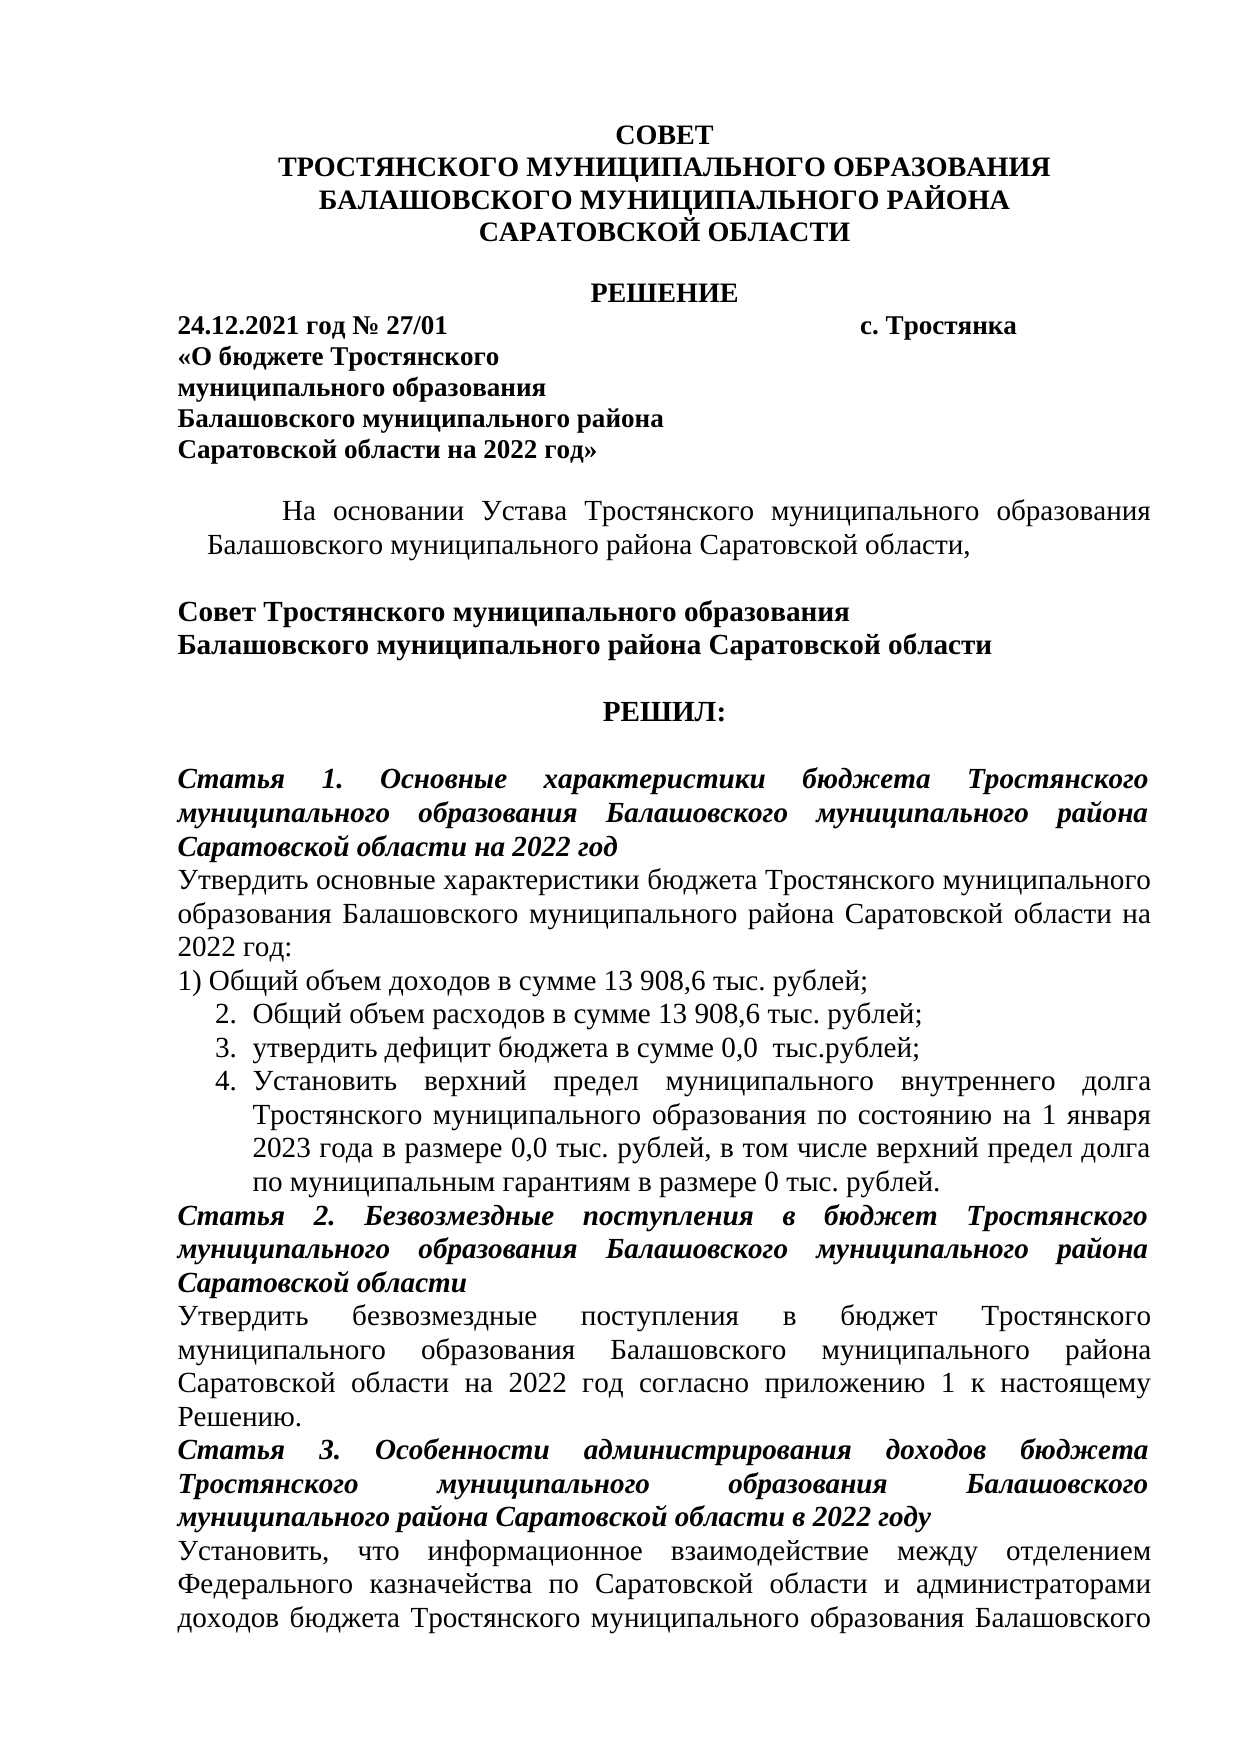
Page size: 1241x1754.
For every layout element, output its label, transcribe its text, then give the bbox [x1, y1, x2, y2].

text Саратовской области на 2022 год» [177, 433, 1152, 464]
text Совет Тростянского муниципального образования [177, 594, 1152, 627]
text «О бюджете Тростянского [177, 340, 1152, 371]
list Установить верхний предел муниципального внутреннего долга Тростянского муниципального образования по состоянию на 1 января 2023 года в размере 0,0 тыс. рублей, в том числе верхний предел долга по муниципальным гарантиям в размере 0 тыс. рублей. [215, 1063, 1152, 1198]
text Утвердить основные характеристики бюджета Тростянского муниципального образования Балашовского муниципального района Саратовской области на 2022 год: [177, 862, 1152, 963]
text САРАТОВСКОЙ ОБЛАСТИ [177, 215, 1152, 248]
text Балашовского муниципального района [177, 402, 1152, 433]
list Общий объем расходов в сумме 13 908,6 тыс. рублей; [215, 996, 1152, 1030]
text Балашовского муниципального района Саратовской области [177, 627, 1152, 661]
text На основании Устава Тростянского муниципального образования Балашовского муниципального района Саратовской области, [207, 493, 1152, 560]
text Статья 3. Особенности администрирования доходов бюджета Тростянского муниципального образования Балашовского муниципального района Саратовской области в 2022 году [177, 1432, 1152, 1533]
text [177, 1533, 1152, 1634]
text 1) Общий объем доходов в сумме 13 908,6 тыс. рублей; [177, 963, 1152, 996]
text РЕШЕНИЕ [177, 276, 1152, 309]
text Утвердить безвозмездные поступления в бюджет Тростянского муниципального образования Балашовского муниципального района Саратовской области на 2022 год согласно приложению 1 к настоящему Решению. [177, 1298, 1152, 1432]
text Статья 1. Основные характеристики бюджета Тростянского муниципального образования Балашовского муниципального района Саратовской области на 2022 год [177, 762, 1152, 862]
text БАЛАШОВСКОГО МУНИЦИПАЛЬНОГО РАЙОНА [177, 183, 1152, 215]
text РЕШИЛ: [177, 694, 1152, 728]
list утвердить дефицит бюджета в сумме 0,0 тыс.рублей; [215, 1030, 1152, 1063]
text СОВЕТ [177, 118, 1152, 151]
text Статья 2. Безвозмездные поступления в бюджет Тростянского муниципального образования Балашовского муниципального района Саратовской области [177, 1198, 1152, 1298]
text муниципального образования [177, 371, 1152, 402]
text ТРОСТЯНСКОГО МУНИЦИПАЛЬНОГО ОБРАЗОВАНИЯ [177, 151, 1152, 183]
text 24.12.2021 год № 27/01 с. Тростянка [177, 309, 1152, 340]
